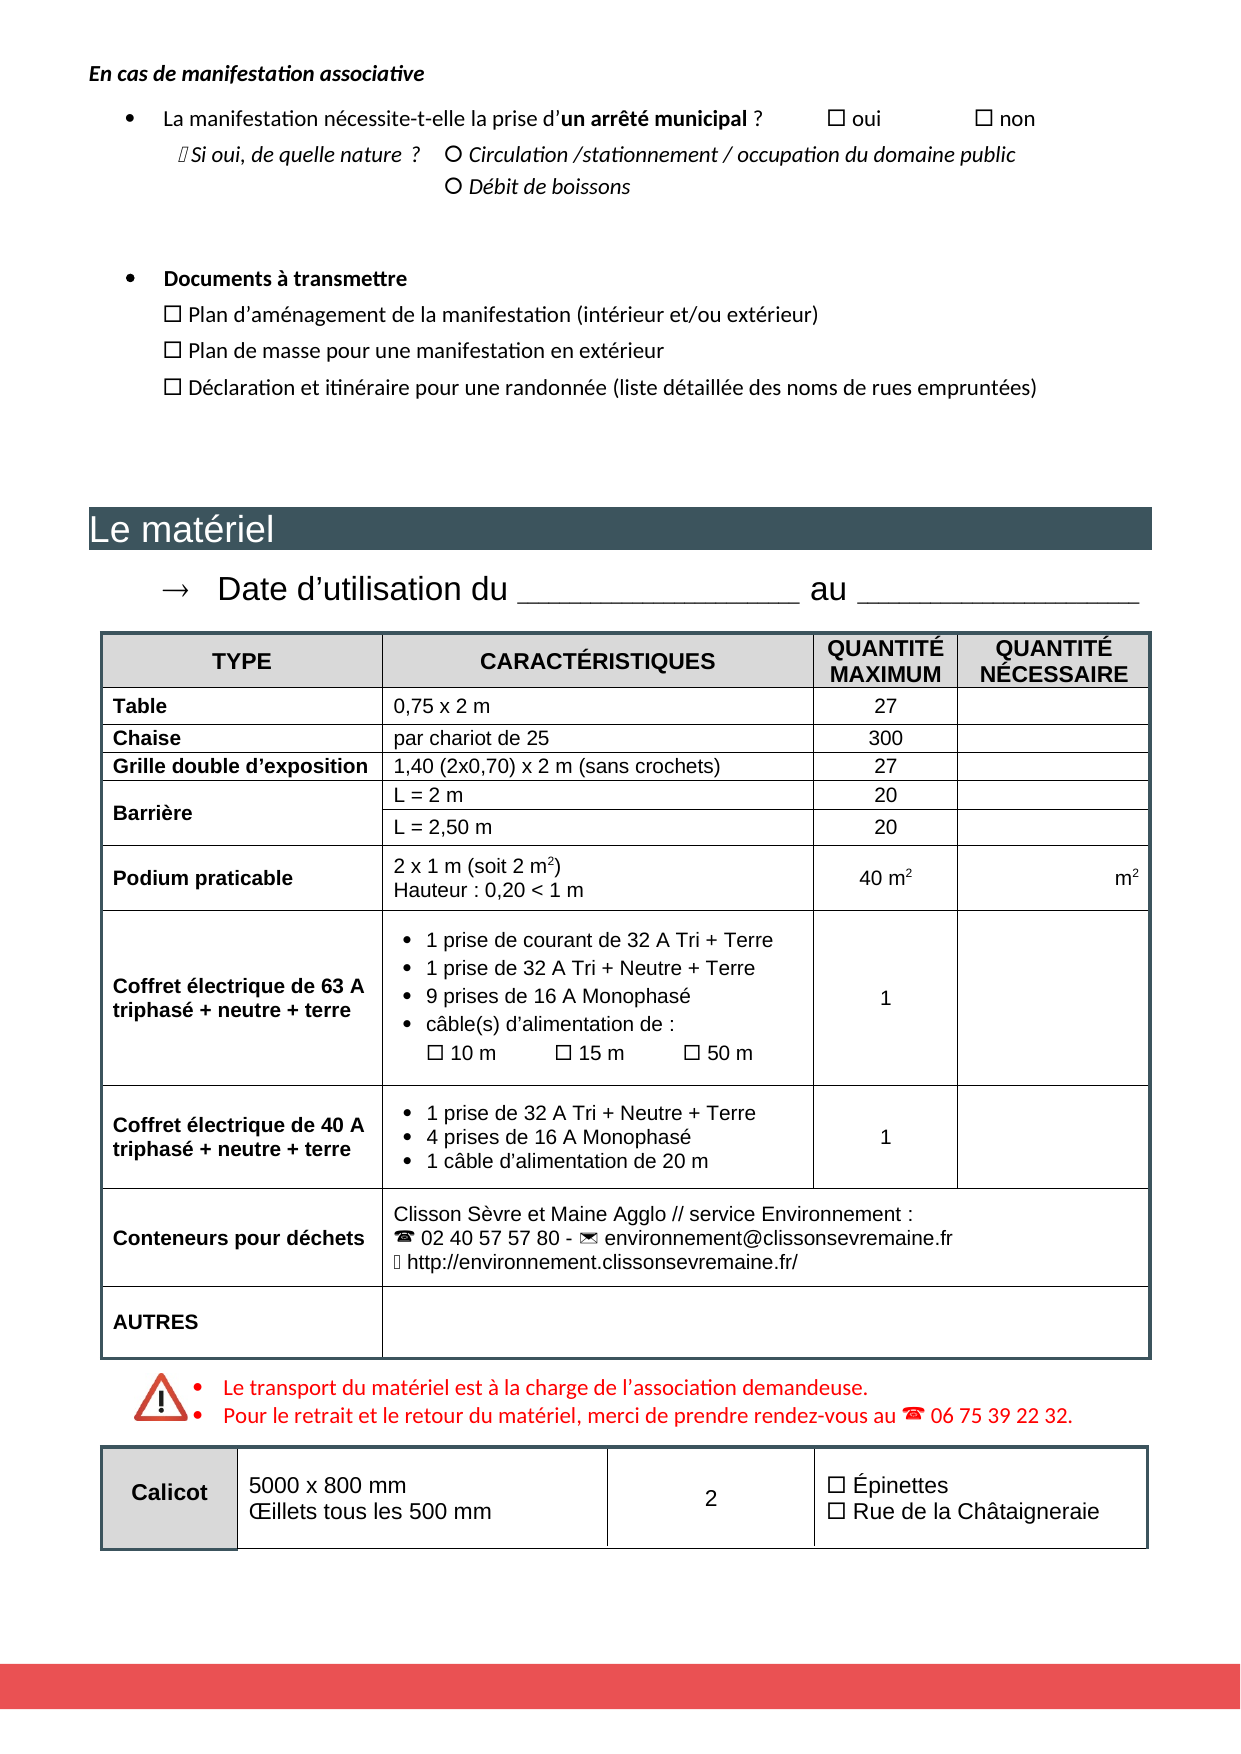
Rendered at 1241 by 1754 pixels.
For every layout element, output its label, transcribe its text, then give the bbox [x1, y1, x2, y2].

table_header 2 [607, 1449, 815, 1548]
text En cas de manifestation associative [89, 59, 1152, 87]
text Déclaration et itinéraire pour une randonnée (liste détaillée des noms de rues empruntées) [162, 373, 1152, 401]
table_cell [958, 911, 1148, 1085]
table_cell Coffret électrique de 63 A triphasé + neutre + terre [103, 911, 382, 1085]
table_cell [958, 1086, 1148, 1188]
table_cell Podium praticable [103, 846, 382, 910]
table_cell 20 [814, 810, 957, 844]
table_cell [958, 688, 1148, 724]
table_cell 0,75 x 2 m [383, 688, 813, 724]
table_cell 20 [814, 781, 957, 809]
table_cell 2 x 1 m (soit 2 m2) Hauteur : 0,20 < 1 m [383, 846, 813, 910]
table_cell L = 2,50 m [383, 810, 813, 844]
table_cell [383, 1287, 1148, 1357]
table_header Calicot [103, 1449, 237, 1548]
table_header QUANTITÉ NÉCESSAIRE [958, 635, 1148, 687]
text Plan d’aménagement de la manifestation (intérieur et/ou extérieur) [162, 300, 1152, 328]
table_cell 1 [814, 1086, 957, 1188]
table_header QUANTITÉ MAXIMUM [814, 635, 957, 687]
table_cell 1 prise de 32 A Tri + Neutre + Terre 4 prises de 16 A Monophasé 1 câble d’alimentation de 20 m [383, 1086, 813, 1188]
text Date d’utilisation du ___________________________ au ___________________________ [162, 569, 1152, 607]
table_cell Conteneurs pour déchets [103, 1189, 382, 1286]
table_cell 1 prise de courant de 32 A Tri + Terre 1 prise de 32 A Tri + Neutre + Terre 9 prises de 16 A Monophasé câble(s) d’alimentation de : 10 m 15 m 50 m [383, 911, 813, 1085]
table_cell [958, 810, 1148, 844]
picture [134, 1373, 188, 1421]
table_cell 27 [814, 688, 957, 724]
table_cell [958, 753, 1148, 780]
table_cell Chaise [103, 725, 382, 752]
table_cell 1,40 (2x0,70) x 2 m (sans crochets) [383, 753, 813, 780]
table_cell Clisson Sèvre et Maine Agglo // service Environnement : 02 40 57 57 80 - environnement@clissonsevremaine.fr http://environnement.clissonsevremaine.fr/ [383, 1189, 1148, 1286]
table_header 5000 x 800 mm Œillets tous les 500 mm [238, 1449, 607, 1548]
table_cell Grille double d’exposition [103, 753, 382, 780]
list Documents à transmettre [126, 264, 1152, 292]
text Plan de masse pour une manifestation en extérieur [162, 336, 1152, 364]
table_cell Table [103, 688, 382, 724]
table_cell m2 [958, 846, 1148, 910]
table_cell AUTRES [103, 1287, 382, 1357]
table_cell Barrière [103, 781, 382, 844]
text Si oui, de quelle nature ? Circulation /stationnement / occupation du domaine public [177, 140, 1152, 168]
table_header CARACTÉRISTIQUES [383, 635, 813, 687]
table_cell [958, 781, 1148, 809]
text Le matériel [89, 507, 1152, 550]
table_cell 1 [814, 911, 957, 1085]
text Débit de boissons [251, 172, 1152, 200]
list La manifestation nécessite-t-elle la prise d’un arrêté municipal ? oui non [126, 104, 1152, 132]
table_cell par chariot de 25 [383, 725, 813, 752]
table_cell 27 [814, 753, 957, 780]
table_cell 40 m2 [814, 846, 957, 910]
table_cell [958, 725, 1148, 752]
table_cell Coffret électrique de 40 A triphasé + neutre + terre [103, 1086, 382, 1188]
table_header Épinettes Rue de la Châtaigneraie [815, 1449, 1146, 1548]
table_cell 300 [814, 725, 957, 752]
table_cell L = 2 m [383, 781, 813, 809]
table_header TYPE [103, 635, 382, 687]
